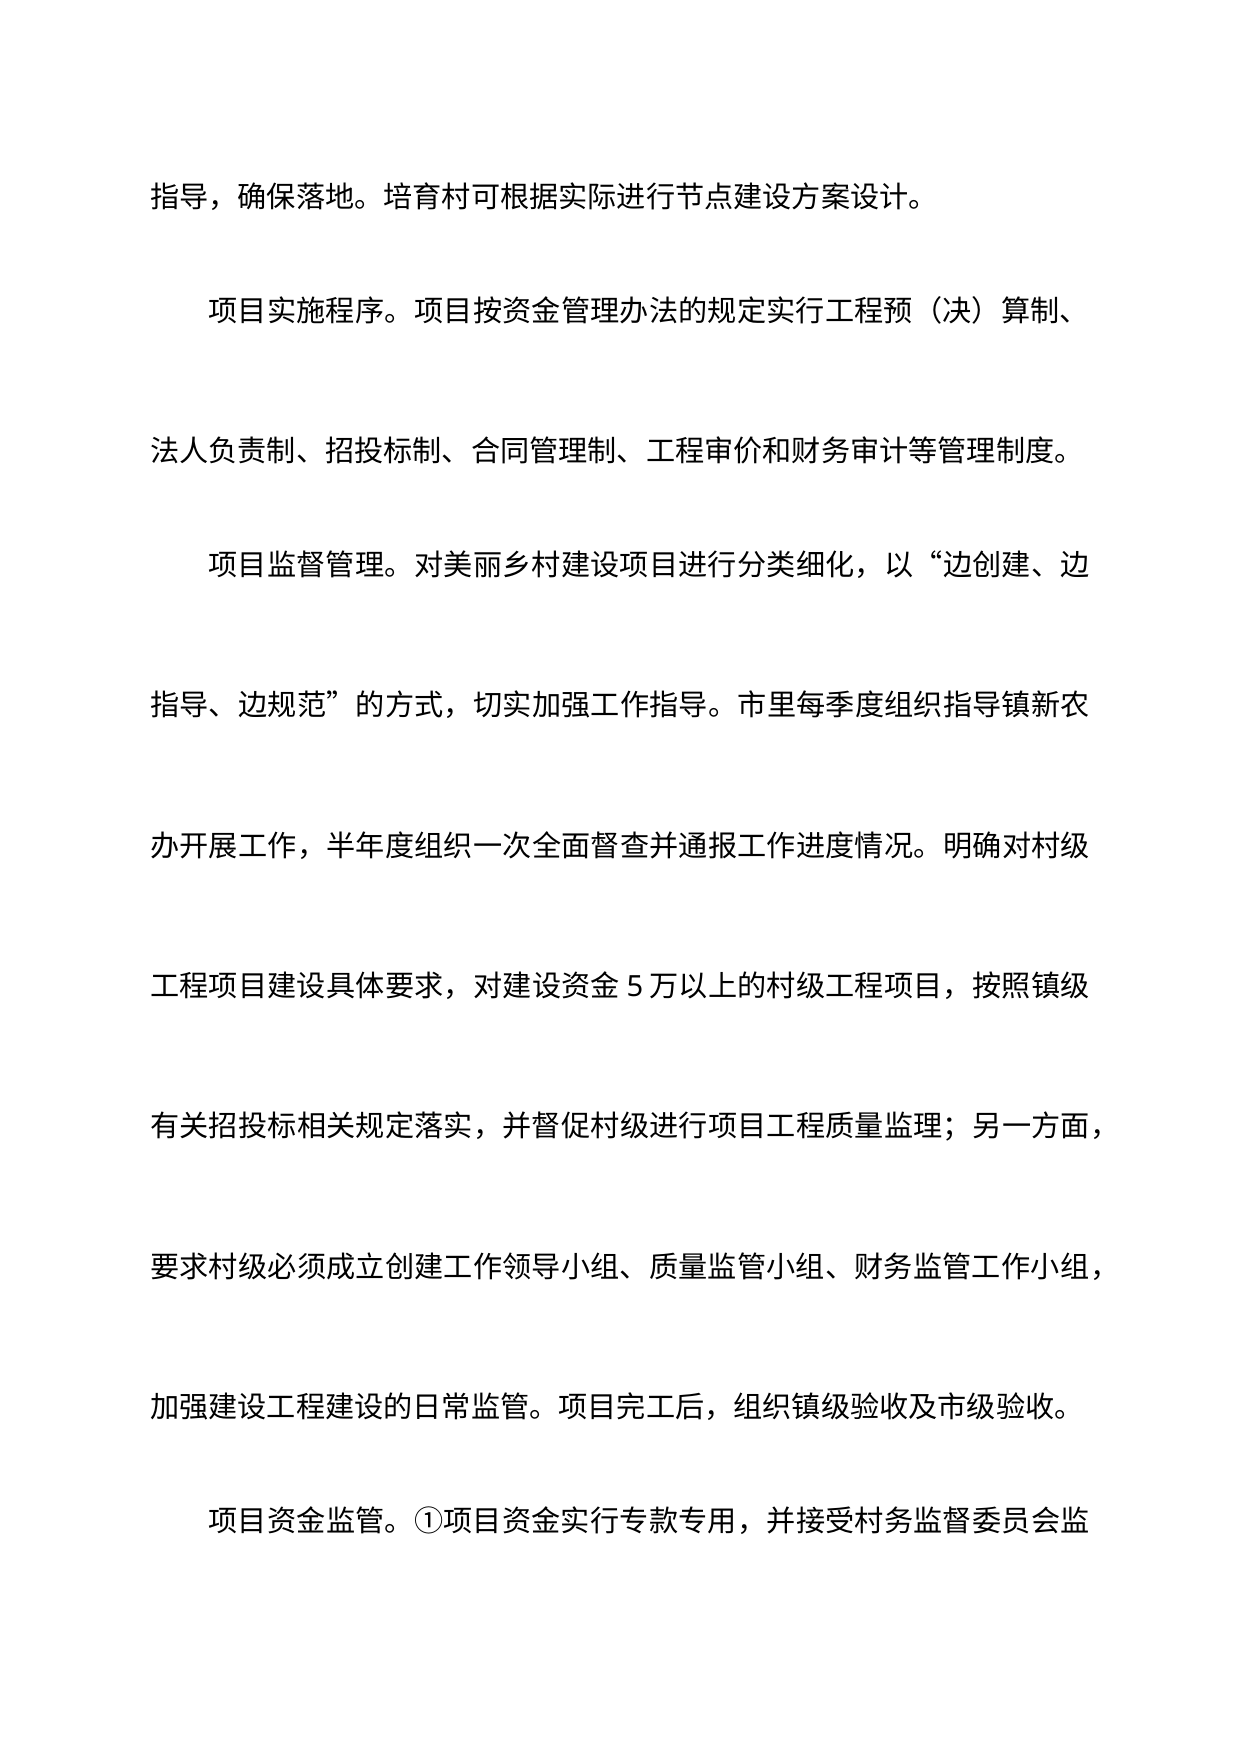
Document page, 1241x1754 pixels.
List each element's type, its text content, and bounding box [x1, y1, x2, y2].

text 项目实施程序。项目按资金管理办法的规定实行工程预（决）算制、法人负责制、招投标制、合同管理制、工程审价和财务审计等管理制度。 [150, 276, 1090, 481]
text 项目监督管理。对美丽乡村建设项目进行分类细化，以“边创建、边指导、边规范”的方式，切实加强工作指导。市里每季度组织指导镇新农办开展工作，半年度组织一次全面督查并通报工作进度情况。明确对村级工程项目建设具体要求，对建设资金5万以上的村级工程项目，按照镇级有关招投标相关规定落实，并督促村级进行项目工程质量监理；另一方面，要求村级必须成立创建工作领导小组、质量监管小组、财务监管工作小组，加强建设工程建设的日常监管。项目完工后，组织镇级验收及市级验收。 [150, 530, 1090, 1437]
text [150, 162, 1090, 227]
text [150, 1486, 1090, 1551]
